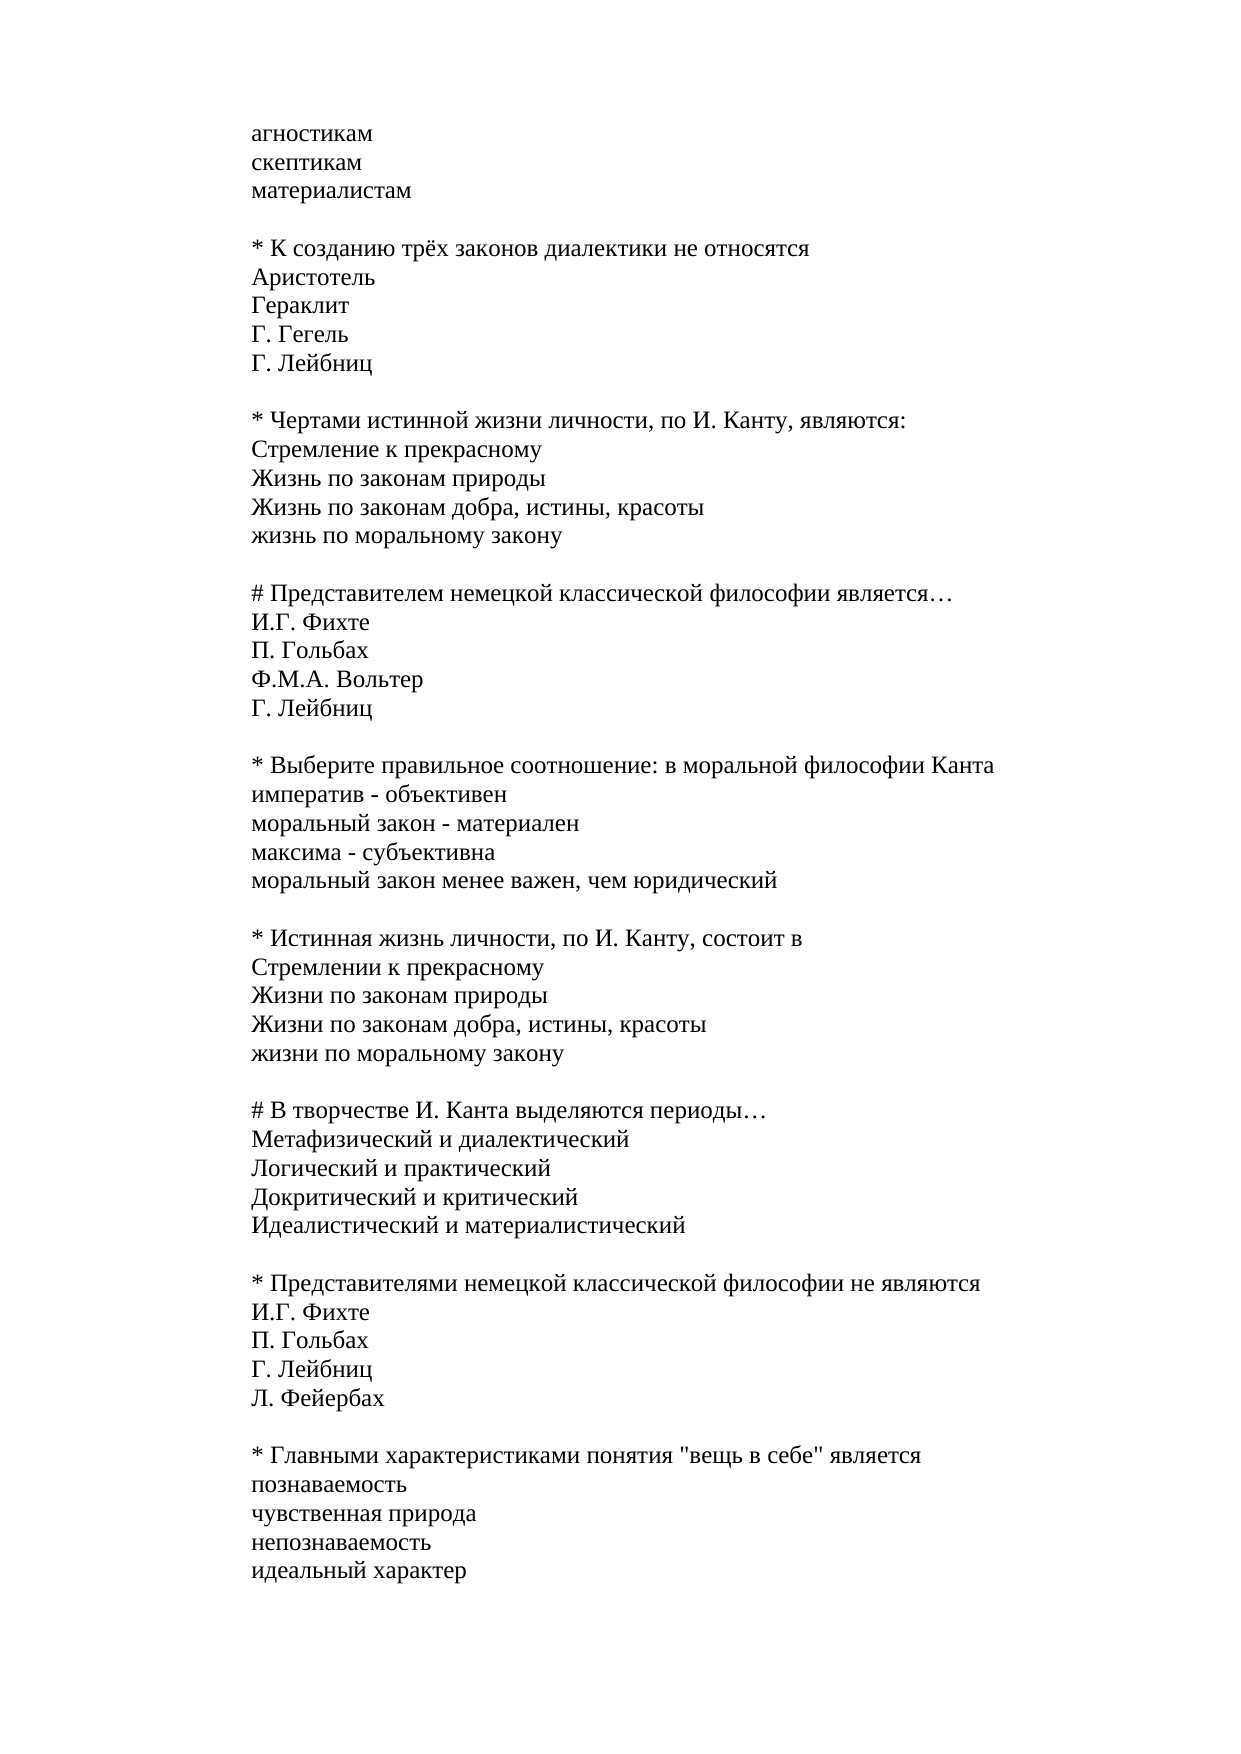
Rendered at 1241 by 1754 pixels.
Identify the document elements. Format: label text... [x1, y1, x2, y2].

text * К созданию трёх законов диалектики не относятся [177, 233, 1152, 262]
text жизни по моральному закону [177, 1038, 1152, 1067]
text Стремление к прекрасному [177, 434, 1152, 463]
text * Чертами истинной жизни личности, по И. Канту, являются: [177, 406, 1152, 434]
text материалистам [177, 176, 1152, 204]
text моральный закон менее важен, чем юридический [177, 866, 1152, 894]
text Г. Гегель [177, 319, 1152, 348]
text Г. Лейбниц [177, 348, 1152, 377]
text Метафизический и диалектический [177, 1124, 1152, 1153]
text Жизнь по законам добра, истины, красоты [177, 492, 1152, 521]
text моральный закон - материален [177, 808, 1152, 837]
text Г. Лейбниц [177, 693, 1152, 722]
text Стремлении к прекрасному [177, 952, 1152, 981]
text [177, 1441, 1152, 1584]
text Гераклит [177, 291, 1152, 319]
text скептикам [177, 147, 1152, 176]
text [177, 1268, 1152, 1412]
text Жизнь по законам природы [177, 463, 1152, 492]
text максима - субъективна [177, 837, 1152, 866]
text жизнь по моральному закону [177, 521, 1152, 549]
text П. Гольбах [177, 636, 1152, 664]
text Логический и практический [177, 1153, 1152, 1182]
text Ф.М.А. Вольтер [177, 664, 1152, 693]
text агностикам [177, 118, 1152, 147]
text Жизни по законам добра, истины, красоты [177, 1009, 1152, 1038]
text * Истинная жизнь личности, по И. Канту, состоит в [177, 923, 1152, 952]
text Идеалистический и материалистический [177, 1211, 1152, 1239]
text Докритический и критический [177, 1182, 1152, 1211]
text императив - объективен [177, 779, 1152, 808]
text Аристотель [177, 262, 1152, 291]
text # Представителем немецкой классической философии является… [177, 578, 1152, 607]
text * Выберите правильное соотношение: в моральной философии Канта [177, 751, 1152, 779]
text # В творчестве И. Канта выделяются периоды… [177, 1096, 1152, 1124]
text И.Г. Фихте [177, 607, 1152, 636]
text Жизни по законам природы [177, 981, 1152, 1009]
